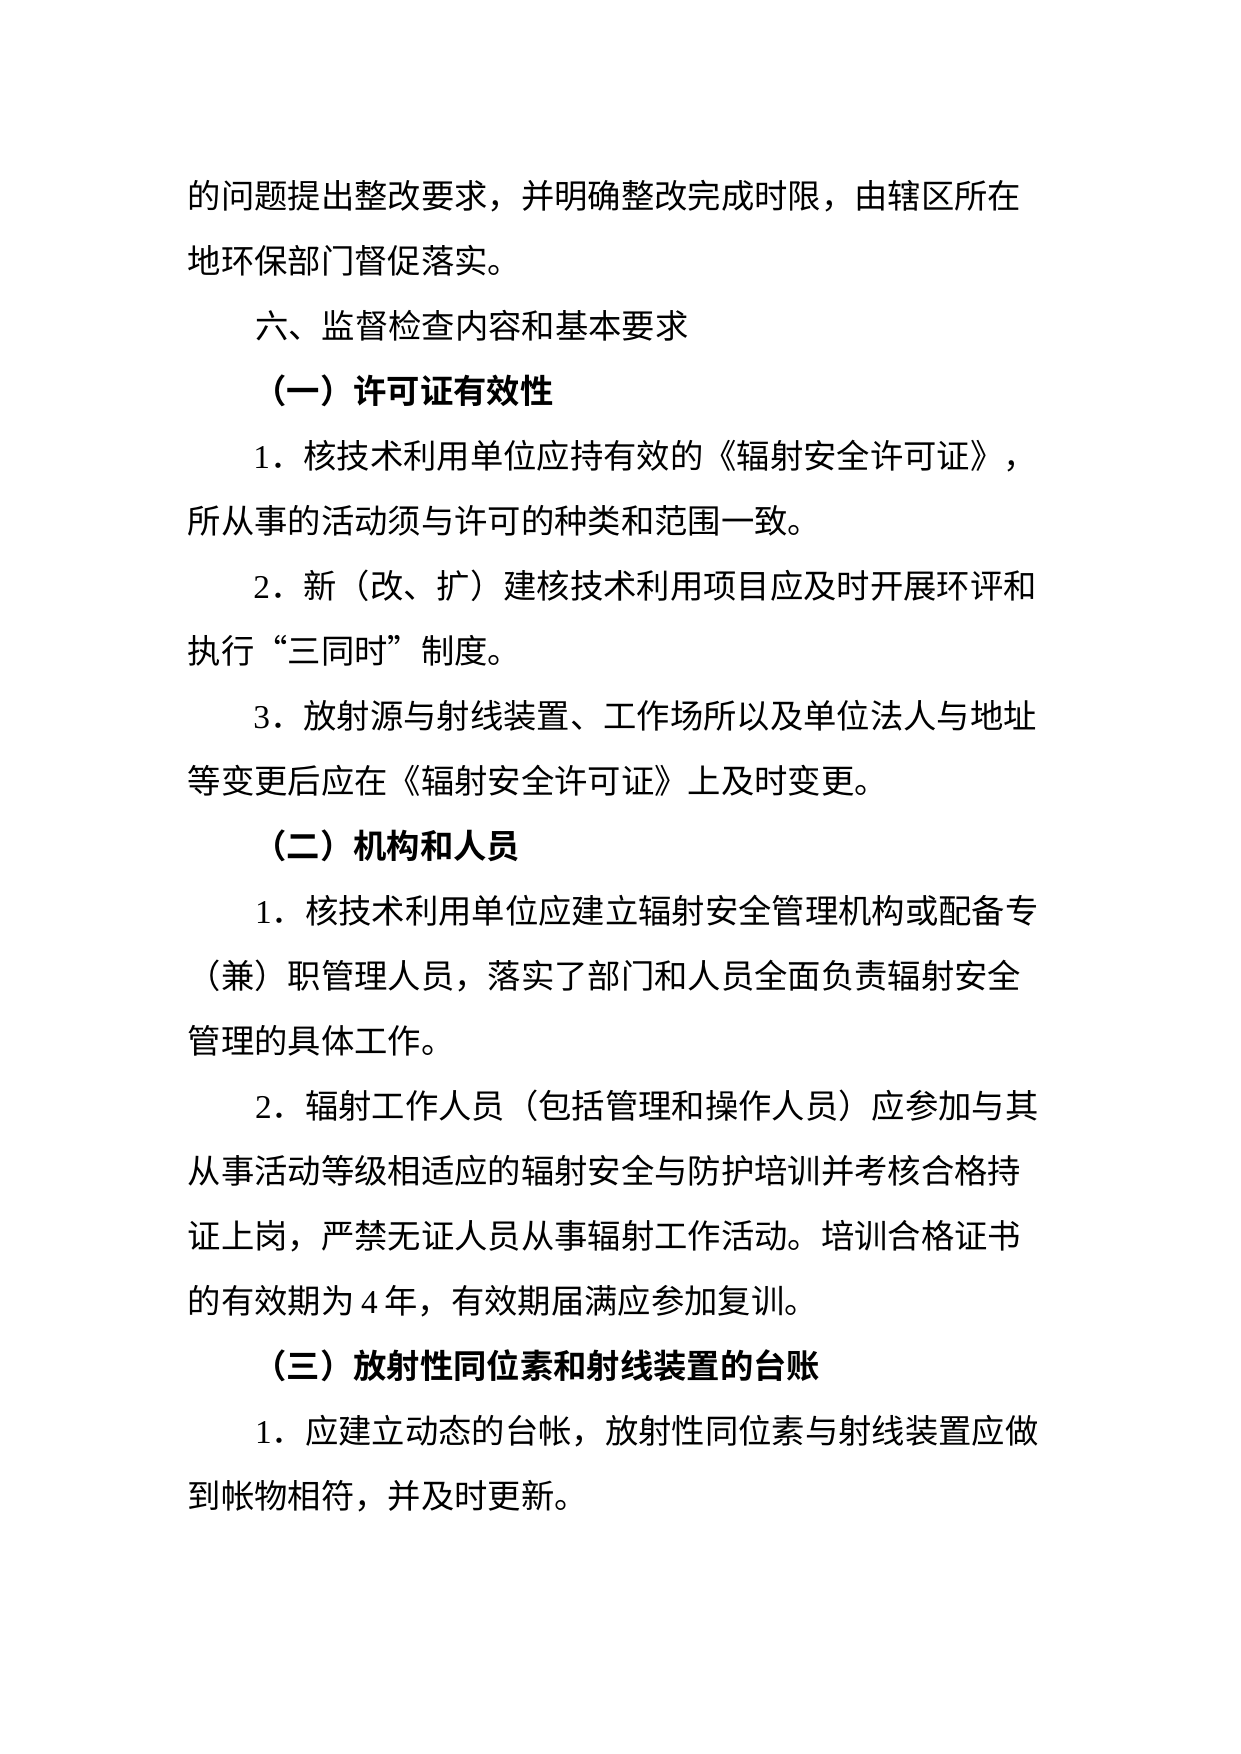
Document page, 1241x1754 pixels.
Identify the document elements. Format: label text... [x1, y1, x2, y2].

text 六、监督检查内容和基本要求 [187, 292, 1053, 357]
text 1．应建立动态的台帐，放射性同位素与射线装置应做到帐物相符，并及时更新。 [187, 1397, 1053, 1527]
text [187, 162, 1053, 292]
text （一）许可证有效性 [187, 357, 1053, 422]
text 1．核技术利用单位应建立辐射安全管理机构或配备专（兼）职管理人员，落实了部门和人员全面负责辐射安全管理的具体工作。 [187, 877, 1053, 1072]
text 1．核技术利用单位应持有效的《辐射安全许可证》，所从事的活动须与许可的种类和范围一致。 [187, 422, 1053, 552]
text （三）放射性同位素和射线装置的台账 [187, 1332, 1053, 1397]
text 2．新（改、扩）建核技术利用项目应及时开展环评和执行“三同时”制度。 [187, 552, 1053, 682]
text 2．辐射工作人员（包括管理和操作人员）应参加与其从事活动等级相适应的辐射安全与防护培训并考核合格持证上岗，严禁无证人员从事辐射工作活动。培训合格证书的有效期为4年，有效期届满应参加复训。 [187, 1072, 1053, 1332]
text （二）机构和人员 [187, 812, 1053, 877]
text 3．放射源与射线装置、工作场所以及单位法人与地址等变更后应在《辐射安全许可证》上及时变更。 [187, 682, 1053, 812]
